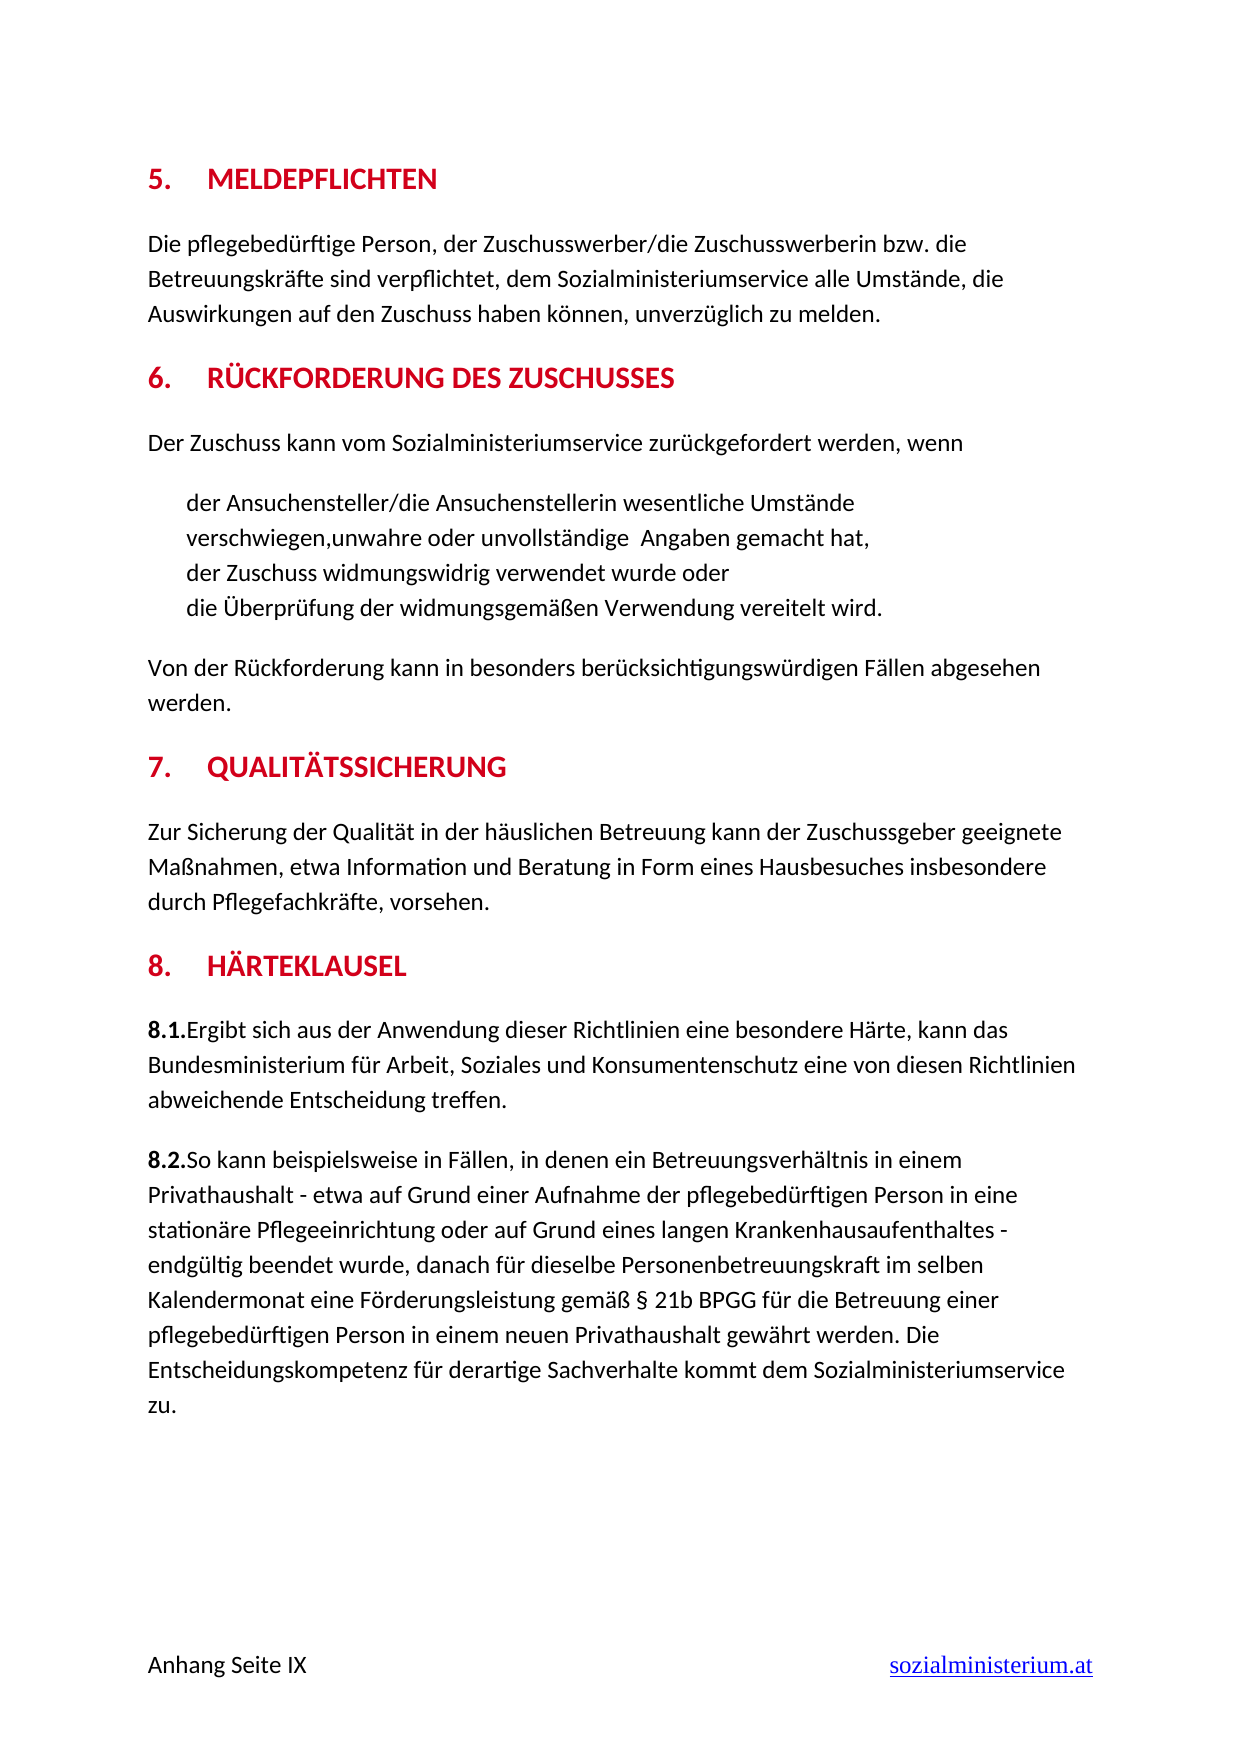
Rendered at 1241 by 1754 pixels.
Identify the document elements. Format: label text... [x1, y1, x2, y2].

list der Ansuchensteller/die Ansuchenstellerin wesentliche Umstände verschwiegen,unwahre oder unvollständige Angaben gemacht hat, [148, 487, 1092, 552]
text Zur Sicherung der Qualität in der häuslichen Betreuung kann der Zuschussgeber geeignete Maßnahmen, etwa Information und Beratung in Form eines Hausbesuches insbesondere durch Pflegefachkräfte, vorsehen. [148, 816, 1092, 916]
list der Zuschuss widmungswidrig verwendet wurde oder [148, 557, 1092, 587]
list die Überprüfung der widmungsgemäßen Verwendung vereitelt wird. [148, 592, 1092, 622]
text Härteklausel [148, 946, 1092, 984]
text Qualitätssicherung [148, 747, 1092, 785]
list Von der Rückforderung kann in besonders berücksichtigungswürdigen Fällen abgesehen werden. [148, 652, 1092, 717]
text Die pflegebedürftige Person, der Zuschusswerber/die Zuschusswerberin bzw. die Betreuungskräfte sind verpflichtet, dem Sozialministeriumservice alle Umstände, die Auswirkungen auf den Zuschuss haben können, unverzüglich zu melden. [148, 228, 1092, 329]
text 8.1.Ergibt sich aus der Anwendung dieser Richtlinien eine besondere Härte, kann das Bundesministerium für Arbeit, Soziales und Konsumentenschutz eine von diesen Richtlinien abweichende Entscheidung treffen. [148, 1014, 1092, 1115]
text 8.2.So kann beispielsweise in Fällen, in denen ein Betreuungsverhältnis in einem Privathaushalt - etwa auf Grund einer Aufnahme der pflegebedürftigen Person in eine stationäre Pflegeeinrichtung oder auf Grund eines langen Krankenhausaufenthaltes - endgültig beendet wurde, danach für dieselbe Personenbetreuungskraft im selben Kalendermonat eine Förderungsleistung gemäß § 21b BPGG für die Betreuung einer pflegebedürftigen Person in einem neuen Privathaushalt gewährt werden. Die Entscheidungskompetenz für derartige Sachverhalte kommt dem Sozialministeriumservice zu. [148, 1144, 1092, 1420]
text Der Zuschuss kann vom Sozialministeriumservice zurückgefordert werden, wenn [148, 427, 1092, 457]
text Rückforderung des Zuschusses [148, 358, 1092, 396]
text Meldepflichten [148, 159, 1092, 198]
